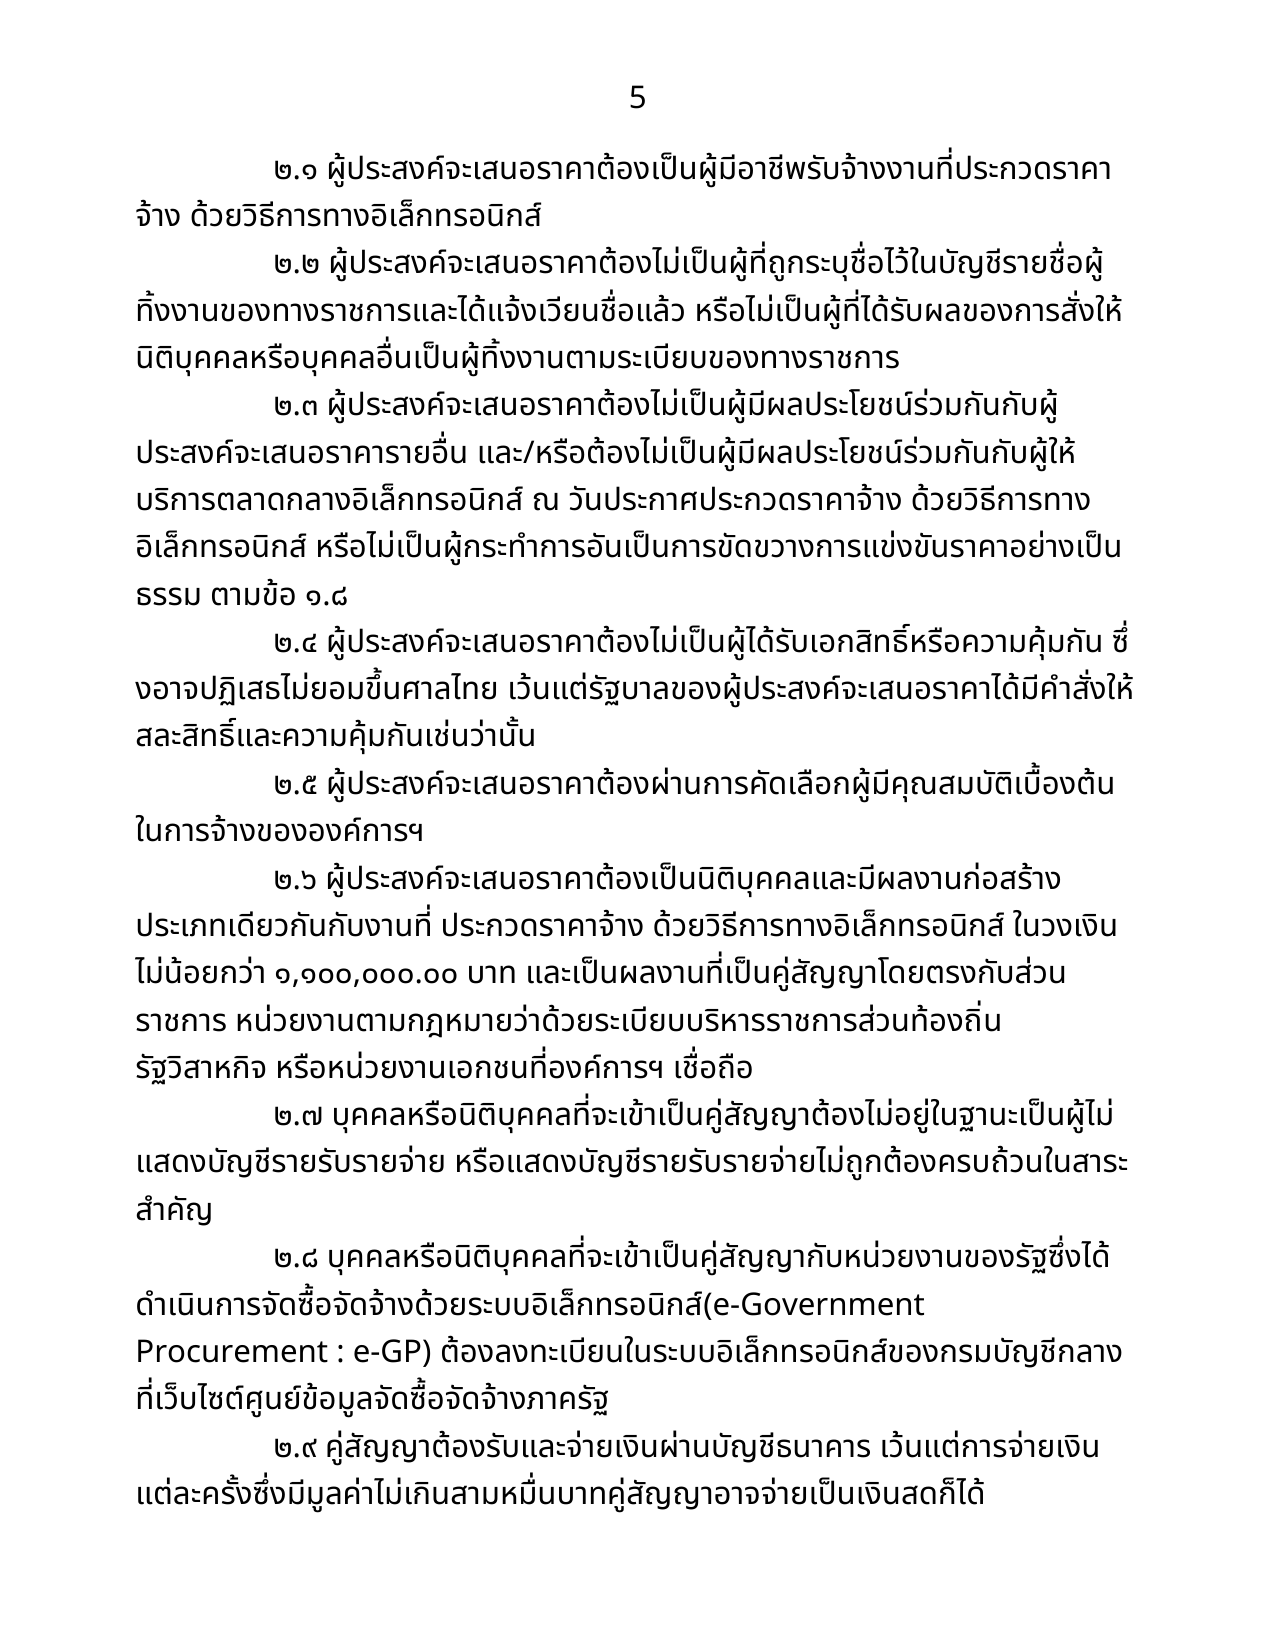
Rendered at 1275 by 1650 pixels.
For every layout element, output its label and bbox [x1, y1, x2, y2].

table_header [135, 146, 1140, 1561]
